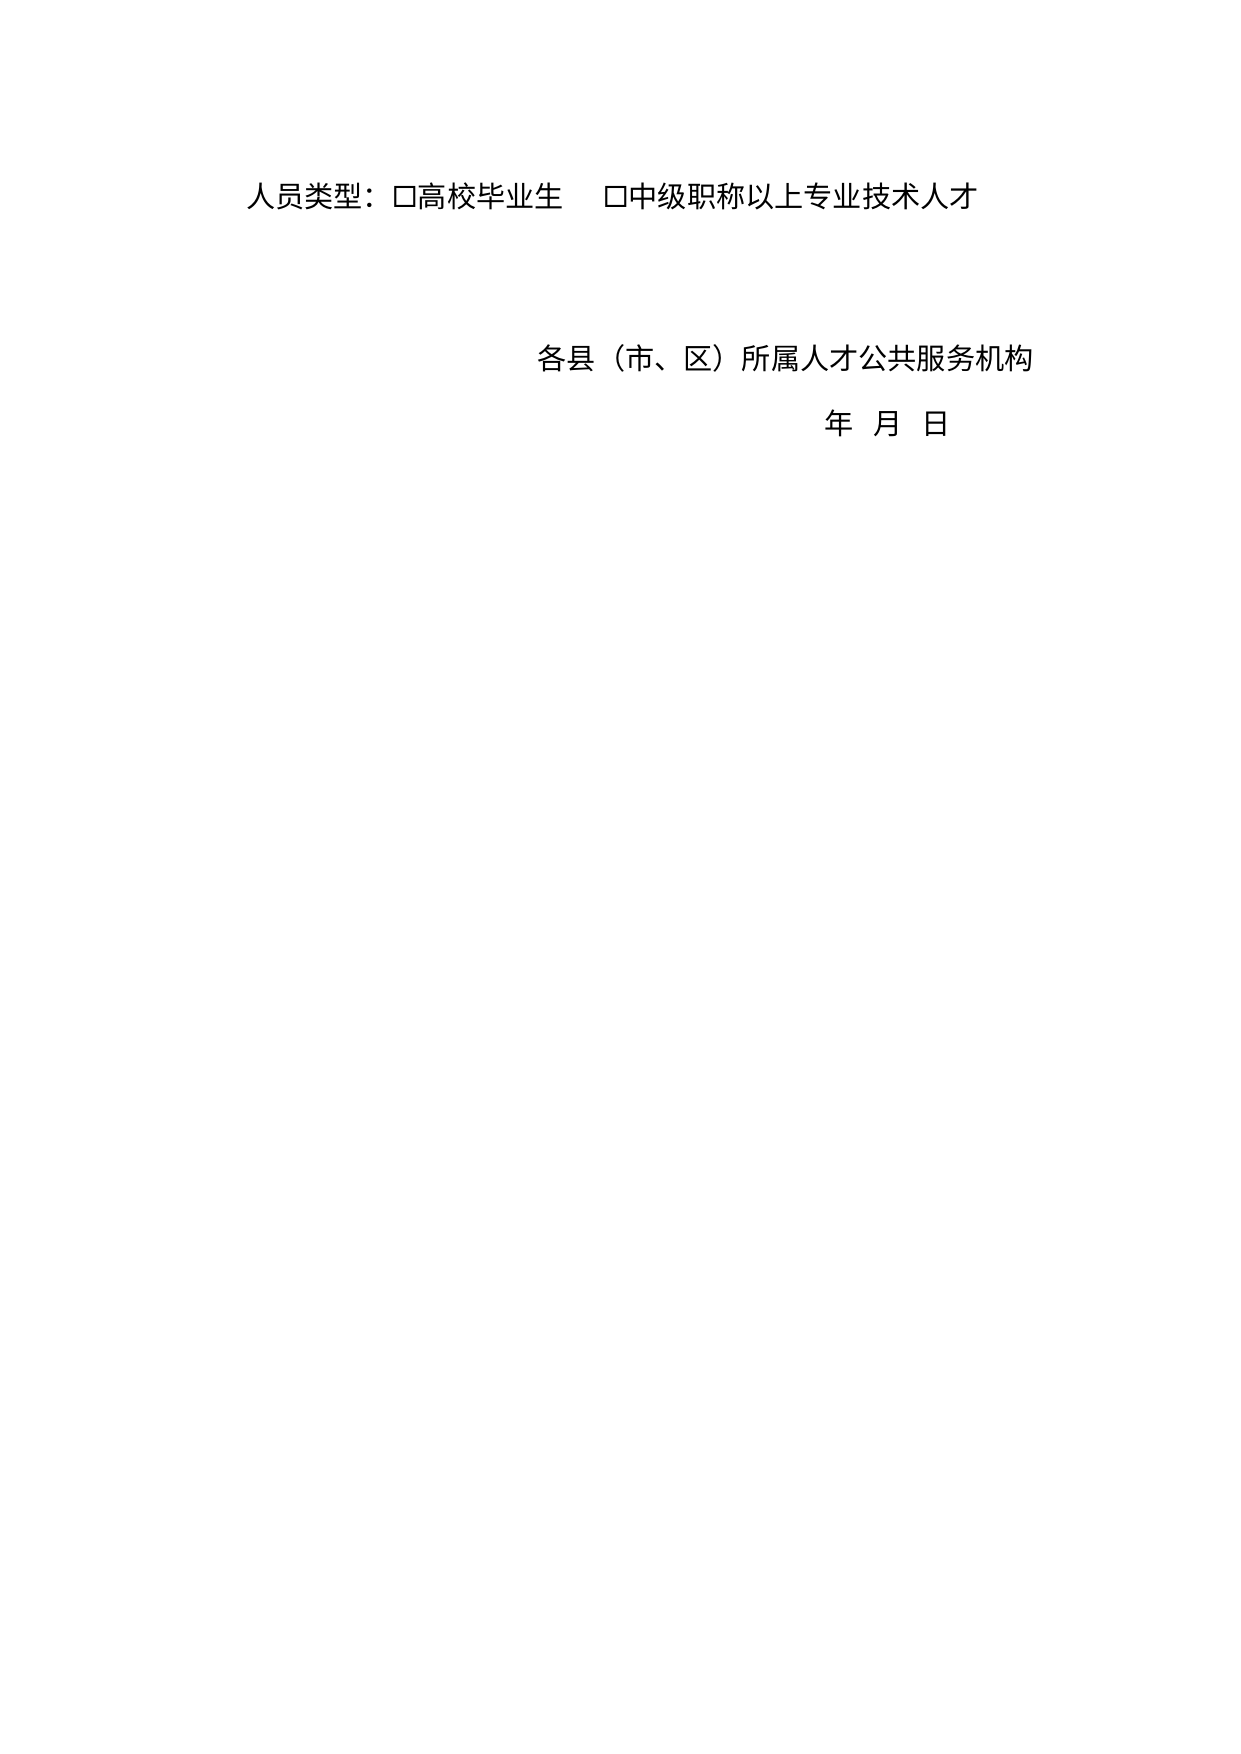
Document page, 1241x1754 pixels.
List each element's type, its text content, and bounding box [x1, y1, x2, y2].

text 各县（市、区）所属人才公共服务机构 [187, 324, 1053, 389]
text 人员类型：高校毕业生 中级职称以上专业技术人才 [187, 162, 1053, 227]
text 年 月 日 [187, 389, 951, 454]
